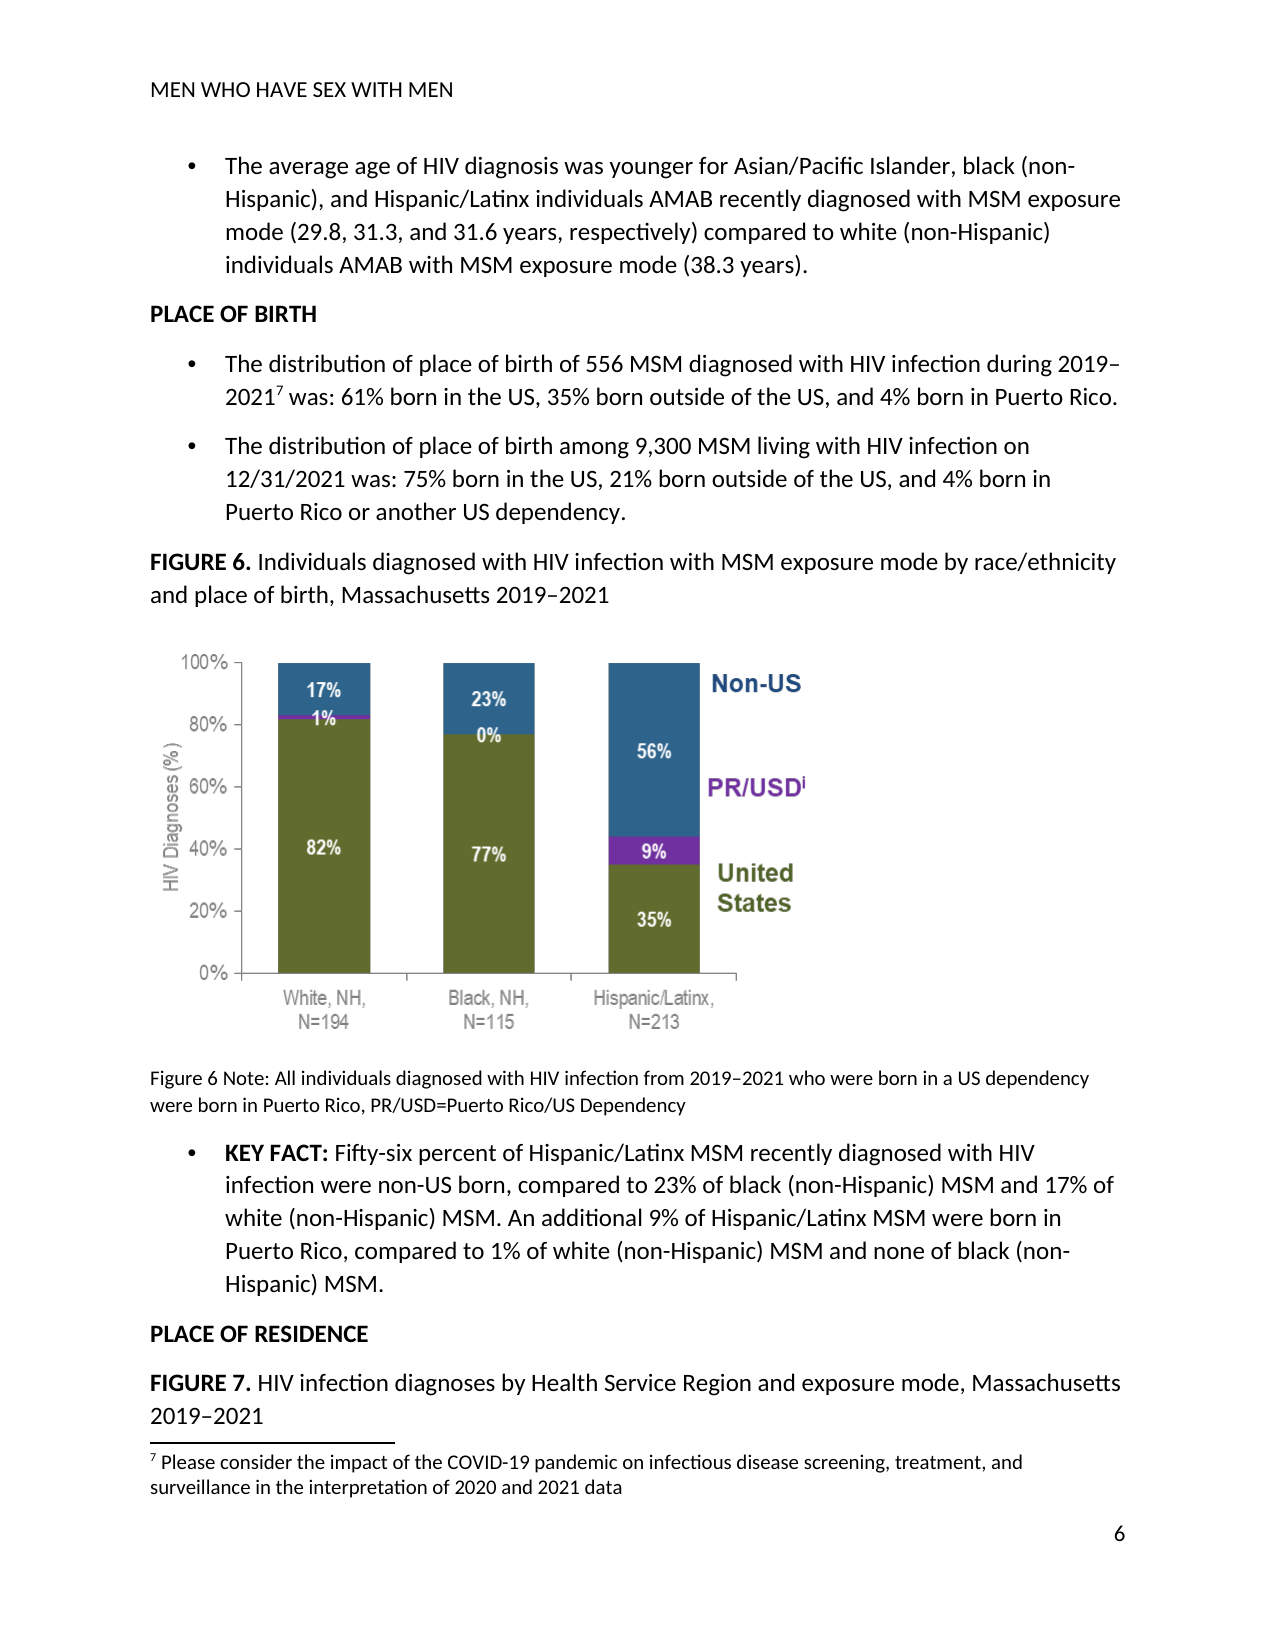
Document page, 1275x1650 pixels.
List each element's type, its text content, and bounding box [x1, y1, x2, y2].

list The distribution of place of birth of 556 MSM diagnosed with HIV infection during 2019–2021 was: 61% born in the US, 35% born outside of the US, and 4% born in Puerto Rico. [187, 348, 1125, 411]
text PLACE OF RESIDENCE [150, 1318, 1125, 1348]
text FIGURE 6. Individuals diagnosed with HIV infection with MSM exposure mode by race/ethnicity and place of birth, Massachusetts 2019–2021 [150, 546, 1125, 609]
text Figure 6 Note: All individuals diagnosed with HIV infection from 2019–2021 who were born in a US dependency were born in Puerto Rico, PR/USD=Puerto Rico/US Dependency [150, 1065, 1125, 1118]
text FIGURE 7. HIV infection diagnoses by Health Service Region and exposure mode, Massachusetts 2019–2021 [150, 1367, 1125, 1431]
text PLACE OF BIRTH [150, 298, 1125, 329]
picture [150, 628, 882, 1047]
list The distribution of place of birth among 9,300 MSM living with HIV infection on 12/31/2021 was: 75% born in the US, 21% born outside of the US, and 4% born in Puerto Rico or another US dependency. [187, 430, 1125, 527]
list KEY FACT: Fifty-six percent of Hispanic/Latinx MSM recently diagnosed with HIV infection were non-US born, compared to 23% of black (non-Hispanic) MSM and 17% of white (non-Hispanic) MSM. An additional 9% of Hispanic/Latinx MSM were born in Puerto Rico, compared to 1% of white (non-Hispanic) MSM and none of black (non-Hispanic) MSM. [187, 1137, 1125, 1299]
list The average age of HIV diagnosis was younger for Asian/Pacific Islander, black (non-Hispanic), and Hispanic/Latinx individuals AMAB recently diagnosed with MSM exposure mode (29.8, 31.3, and 31.6 years, respectively) compared to white (non-Hispanic) individuals AMAB with MSM exposure mode (38.3 years). [187, 150, 1125, 279]
